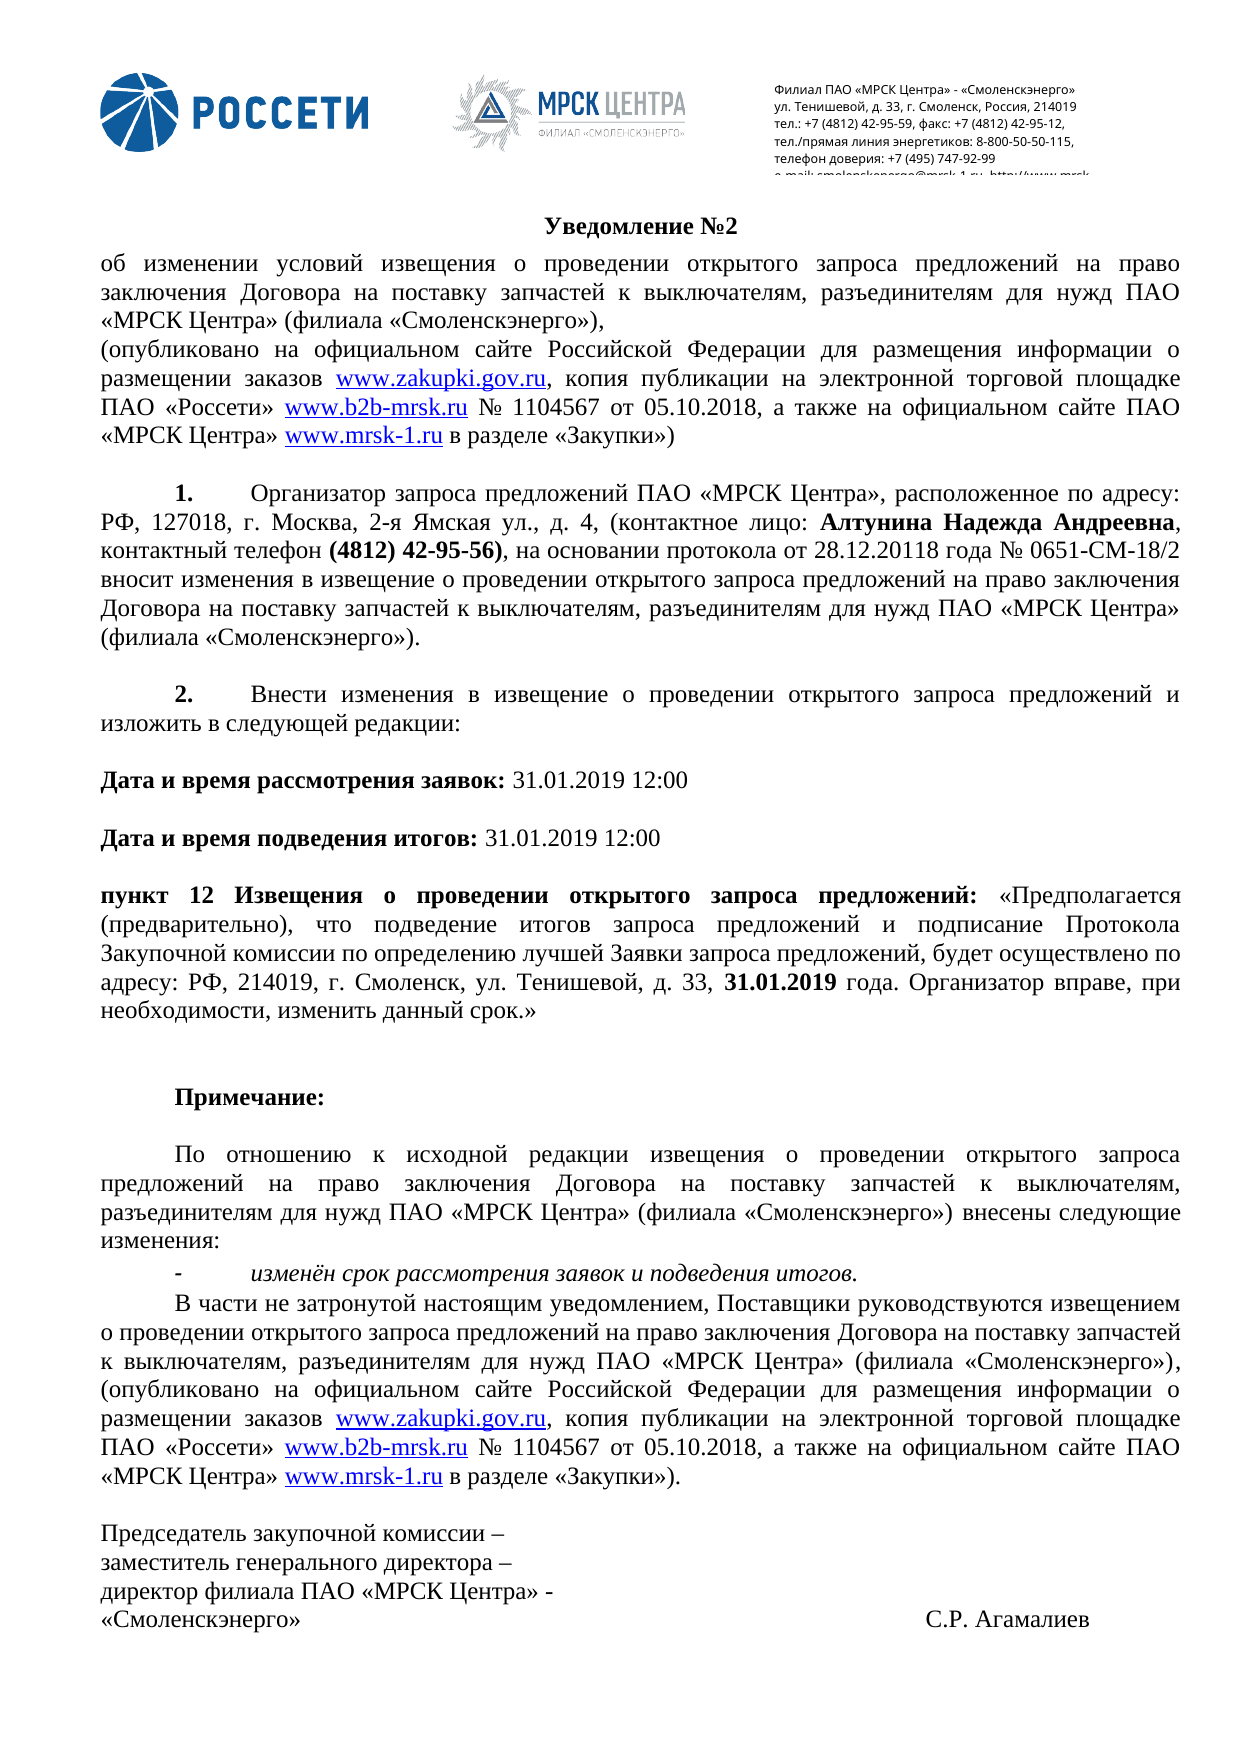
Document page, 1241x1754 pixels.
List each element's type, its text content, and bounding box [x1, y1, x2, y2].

text «Смоленскэнерго» С.Р. Агамалиев [100, 1604, 1182, 1633]
list Примечание: [100, 1082, 1181, 1111]
list пункт 12 Извещения о проведении открытого запроса предложений: «Предполагается (предварительно), что подведение итогов запроса предложений и подписание Протокола Закупочной комиссии по определению лучшей Заявки запроса предложений, будет осуществлено по адресу: РФ, 214019, г. Смоленск, ул. Тенишевой, д. 33, 31.01.2019 года. Организатор вправе, при необходимости, изменить данный срок.» [100, 881, 1181, 1024]
text Уведомление №2 [100, 211, 1181, 239]
list Внести изменения в извещение о проведении открытого запроса предложений и изложить в следующей редакции: [100, 679, 1181, 737]
text (опубликовано на официальном сайте Российской Федерации для размещения информации о размещении заказов www.zakupki.gov.ru, копия публикации на электронной торговой площадке ПАО «Россети» www.b2b-mrsk.ru № 1104567 от 05.10.2018, а также на официальном сайте ПАО «МРСК Центра» www.mrsk-1.ru в разделе «Закупки») [100, 334, 1181, 449]
text По отношению к исходной редакции извещения о проведении открытого запроса предложений на право заключения Договора на поставку запчастей к выключателям, разъединителям для нужд ПАО «МРСК Центра» (филиала «Смоленскэнерго») внесены следующие изменения: [100, 1139, 1181, 1254]
text Председатель закупочной комиссии – [100, 1518, 1181, 1547]
picture [100, 73, 368, 152]
list Дата и время подведения итогов: 31.01.2019 12:00 [100, 823, 1181, 852]
list Дата и время рассмотрения заявок: 31.01.2019 12:00 [100, 766, 1181, 794]
list изменён срок рассмотрения заявок и подведения итогов. [100, 1254, 1181, 1288]
text В части не затронутой настоящим уведомлением, Поставщики руководствуются извещением о проведении открытого запроса предложений на право заключения Договора на поставку запчастей к выключателям, разъединителям для нужд ПАО «МРСК Центра» (филиала «Смоленскэнерго»), (опубликовано на официальном сайте Российской Федерации для размещения информации о размещении заказов www.zakupki.gov.ru, копия публикации на электронной торговой площадке ПАО «Россети» www.b2b-mrsk.ru № 1104567 от 05.10.2018, а также на официальном сайте ПАО «МРСК Центра» www.mrsk-1.ru в разделе «Закупки»). [100, 1288, 1181, 1489]
list Организатор запроса предложений ПАО «МРСК Центра», расположенное по адресу: РФ, 127018, г. Москва, 2-я Ямская ул., д. 4, (контактное лицо: Алтунина Надежда Андреевна, контактный телефон (4812) 42-95-56), на основании протокола от 28.12.20118 года № 0651-СМ-18/2 вносит изменения в извещение о проведении открытого запроса предложений на право заключения Договора на поставку запчастей к выключателям, разъединителям для нужд ПАО «МРСК Центра» (филиала «Смоленскэнерго»). [100, 478, 1181, 651]
text об изменении условий извещения о проведении открытого запроса предложений на право заключения Договора на поставку запчастей к выключателям, разъединителям для нужд ПАО «МРСК Центра» (филиала «Смоленскэнерго»), [100, 248, 1181, 334]
picture [451, 74, 685, 152]
text заместитель генерального директора – [100, 1547, 1182, 1576]
text директор филиала ПАО «МРСК Центра» - [100, 1576, 1182, 1604]
